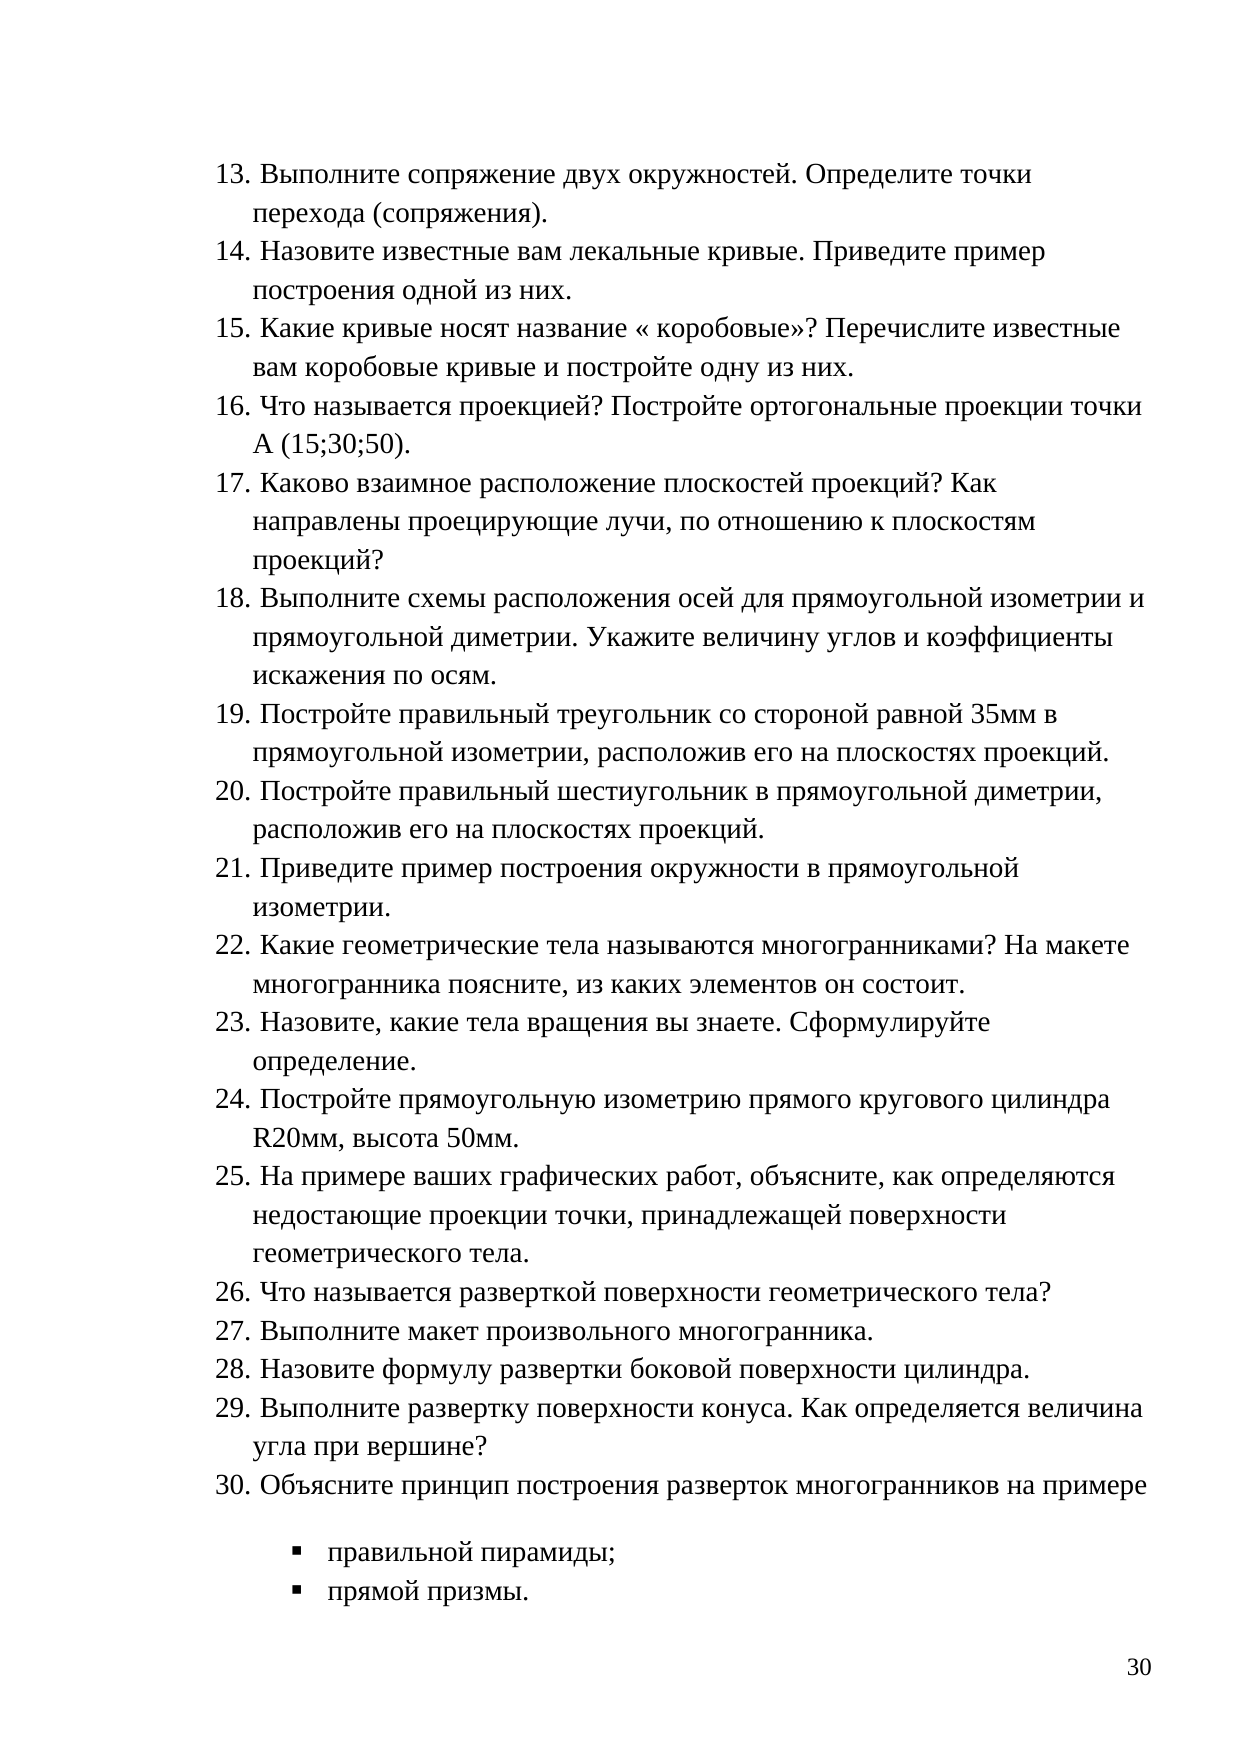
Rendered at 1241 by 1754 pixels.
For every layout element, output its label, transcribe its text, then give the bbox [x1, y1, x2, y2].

list Объясните принцип построения разверток многогранников на примере [215, 1467, 1152, 1500]
list Какие кривые носят название « коробовые»? Перечислите известные вам коробовые кривые и постройте одну из них. [215, 311, 1152, 383]
list прямой призмы. [290, 1573, 1152, 1607]
list Назовите, какие тела вращения вы знаете. Сформулируйте определение. [215, 1004, 1152, 1076]
list Назовите известные вам лекальные кривые. Приведите пример построения одной из них. [215, 233, 1152, 306]
list Назовите формулу развертки боковой поверхности цилиндра. [215, 1351, 1152, 1385]
list Приведите пример построения окружности в прямоугольной изометрии. [215, 850, 1152, 922]
list Постройте прямоугольную изометрию прямого кругового цилиндра R20мм, высота 50мм. [215, 1081, 1152, 1153]
list Выполните развертку поверхности конуса. Как определяется величина угла при вершине? [215, 1390, 1152, 1462]
list Какие геометрические тела называются многогранниками? На макете многогранника поясните, из каких элементов он состоит. [215, 927, 1152, 999]
list Постройте правильный треугольник со стороной равной 35мм в прямоугольной изометрии, расположив его на плоскостях проекций. [215, 696, 1152, 768]
list Каково взаимное расположение плоскостей проекций? Как направлены проецирующие лучи, по отношению к плоскостям проекций? [215, 465, 1152, 575]
list Выполните макет произвольного многогранника. [215, 1313, 1152, 1346]
list Что называется разверткой поверхности геометрического тела? [215, 1274, 1152, 1308]
list На примере ваших графических работ, объясните, как определяются недостающие проекции точки, принадлежащей поверхности геометрического тела. [215, 1158, 1152, 1269]
list правильной пирамиды; [290, 1534, 1152, 1568]
list Постройте правильный шестиугольник в прямоугольной диметрии, расположив его на плоскостях проекций. [215, 773, 1152, 845]
list Что называется проекцией? Постройте ортогональные проекции точки А (15;30;50). [215, 388, 1152, 460]
list Выполните схемы расположения осей для прямоугольной изометрии и прямоугольной диметрии. Укажите величину углов и коэффициенты искажения по осям. [215, 580, 1152, 691]
list Выполните сопряжение двух окружностей. Определите точки перехода (сопряжения). [215, 156, 1152, 228]
